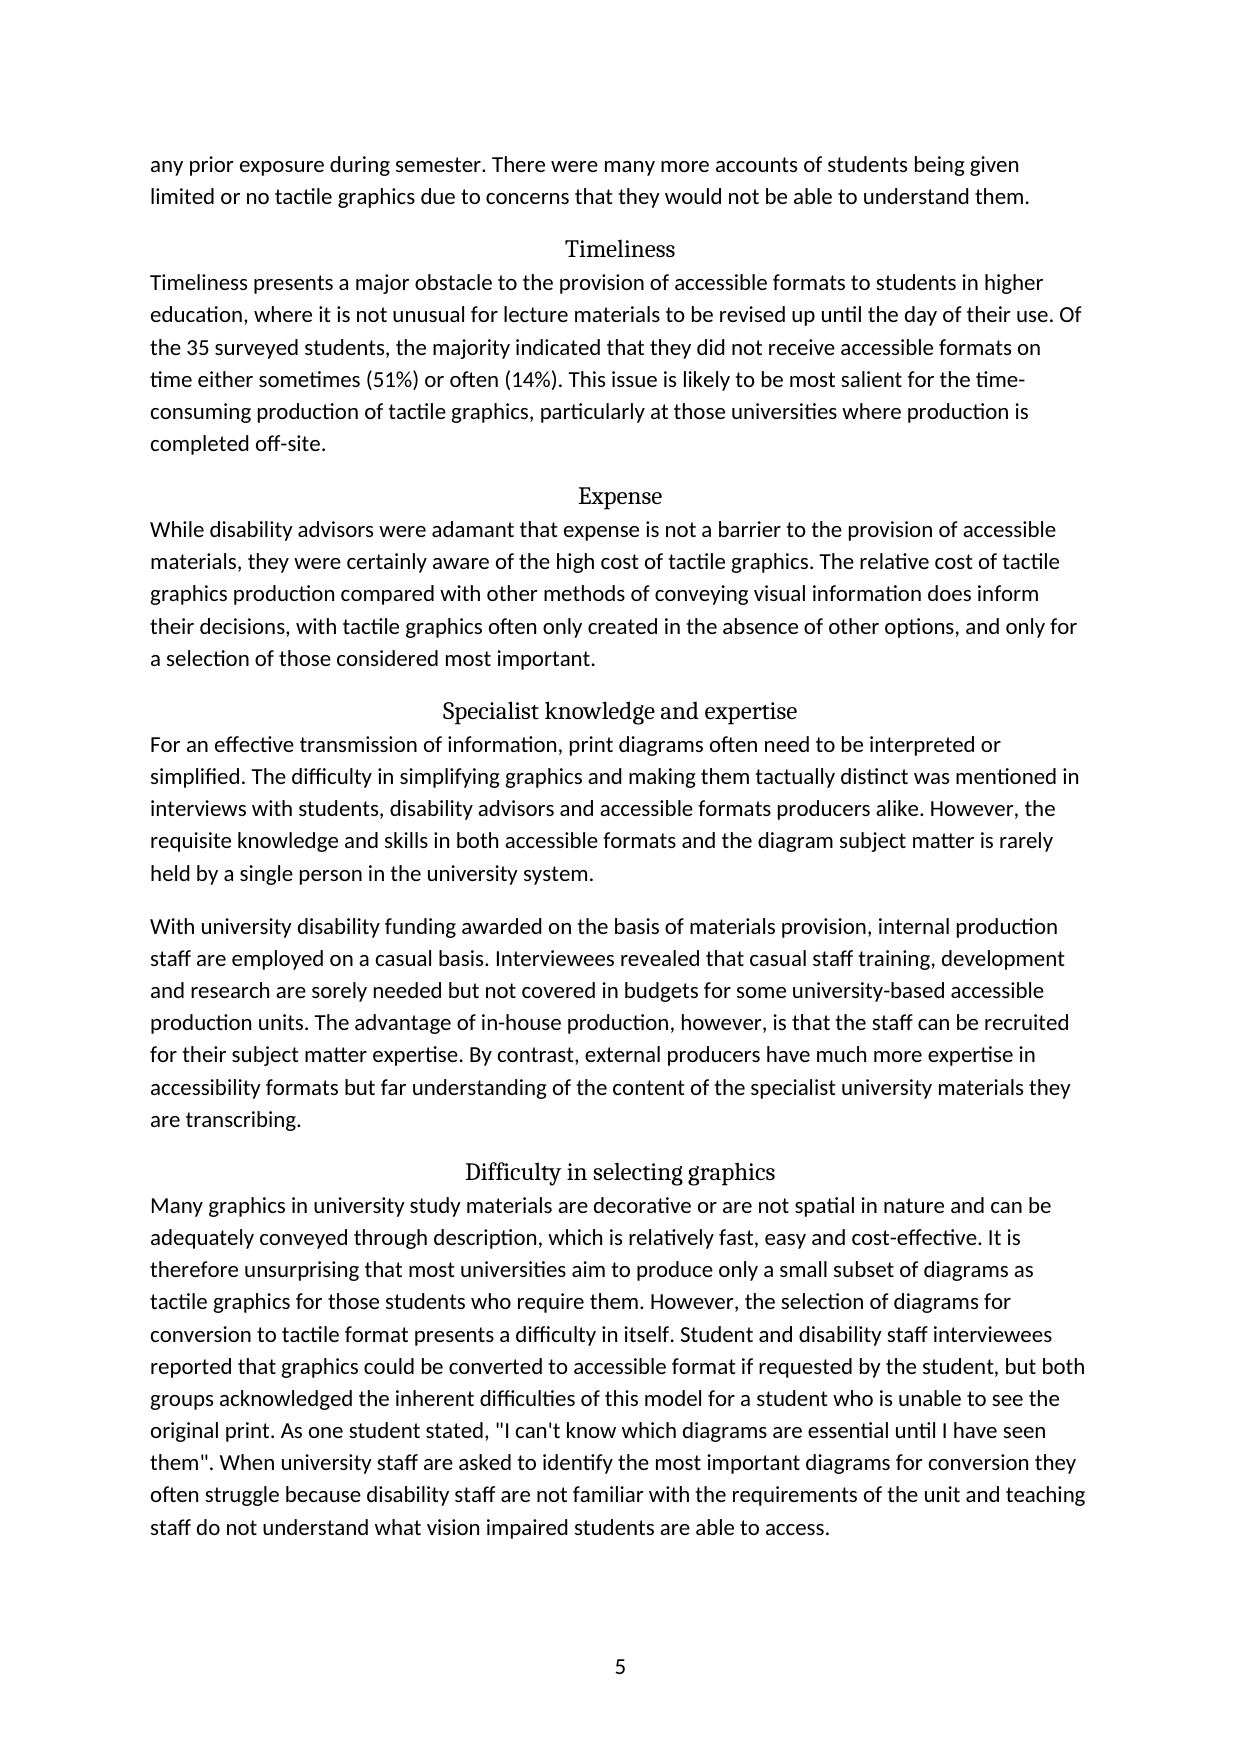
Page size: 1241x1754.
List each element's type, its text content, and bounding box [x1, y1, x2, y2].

text With university disability funding awarded on the basis of materials provision, internal production staff are employed on a casual basis. Interviewees revealed that casual staff training, development and research are sorely needed but not covered in budgets for some university-based accessible production units. The advantage of in-house production, however, is that the staff can be recruited for their subject matter expertise. By contrast, external producers have much more expertise in accessibility formats but far understanding of the content of the specialist university materials they are transcribing. [150, 912, 1090, 1133]
subtitle Specialist knowledge and expertise [150, 697, 1090, 726]
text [150, 150, 1090, 210]
text Many graphics in university study materials are decorative or are not spatial in nature and can be adequately conveyed through description, which is relatively fast, easy and cost-effective. It is therefore unsurprising that most universities aim to produce only a small subset of diagrams as tactile graphics for those students who require them. However, the selection of diagrams for conversion to tactile format presents a difficulty in itself. Student and disability staff interviewees reported that graphics could be converted to accessible format if requested by the student, but both groups acknowledged the inherent difficulties of this model for a student who is unable to see the original print. As one student stated, "I can't know which diagrams are essential until I have seen them". When university staff are asked to identify the most important diagrams for conversion they often struggle because disability staff are not familiar with the requirements of the unit and teaching staff do not understand what vision impaired students are able to access. [150, 1191, 1090, 1541]
subtitle Expense [150, 482, 1090, 511]
text Timeliness presents a major obstacle to the provision of accessible formats to students in higher education, where it is not unusual for lecture materials to be revised up until the day of their use. Of the 35 surveyed students, the majority indicated that they did not receive accessible formats on time either sometimes (51%) or often (14%). This issue is likely to be most salient for the time-consuming production of tactile graphics, particularly at those universities where production is completed off-site. [150, 268, 1090, 457]
subtitle Difficulty in selecting graphics [150, 1158, 1090, 1187]
subtitle Timeliness [150, 235, 1090, 264]
text For an effective transmission of information, print diagrams often need to be interpreted or simplified. The difficulty in simplifying graphics and making them tactually distinct was mentioned in interviews with students, disability advisors and accessible formats producers alike. However, the requisite knowledge and skills in both accessible formats and the diagram subject matter is rarely held by a single person in the university system. [150, 730, 1090, 887]
text While disability advisors were adamant that expense is not a barrier to the provision of accessible materials, they were certainly aware of the high cost of tactile graphics. The relative cost of tactile graphics production compared with other methods of conveying visual information does inform their decisions, with tactile graphics often only created in the absence of other options, and only for a selection of those considered most important. [150, 515, 1090, 672]
